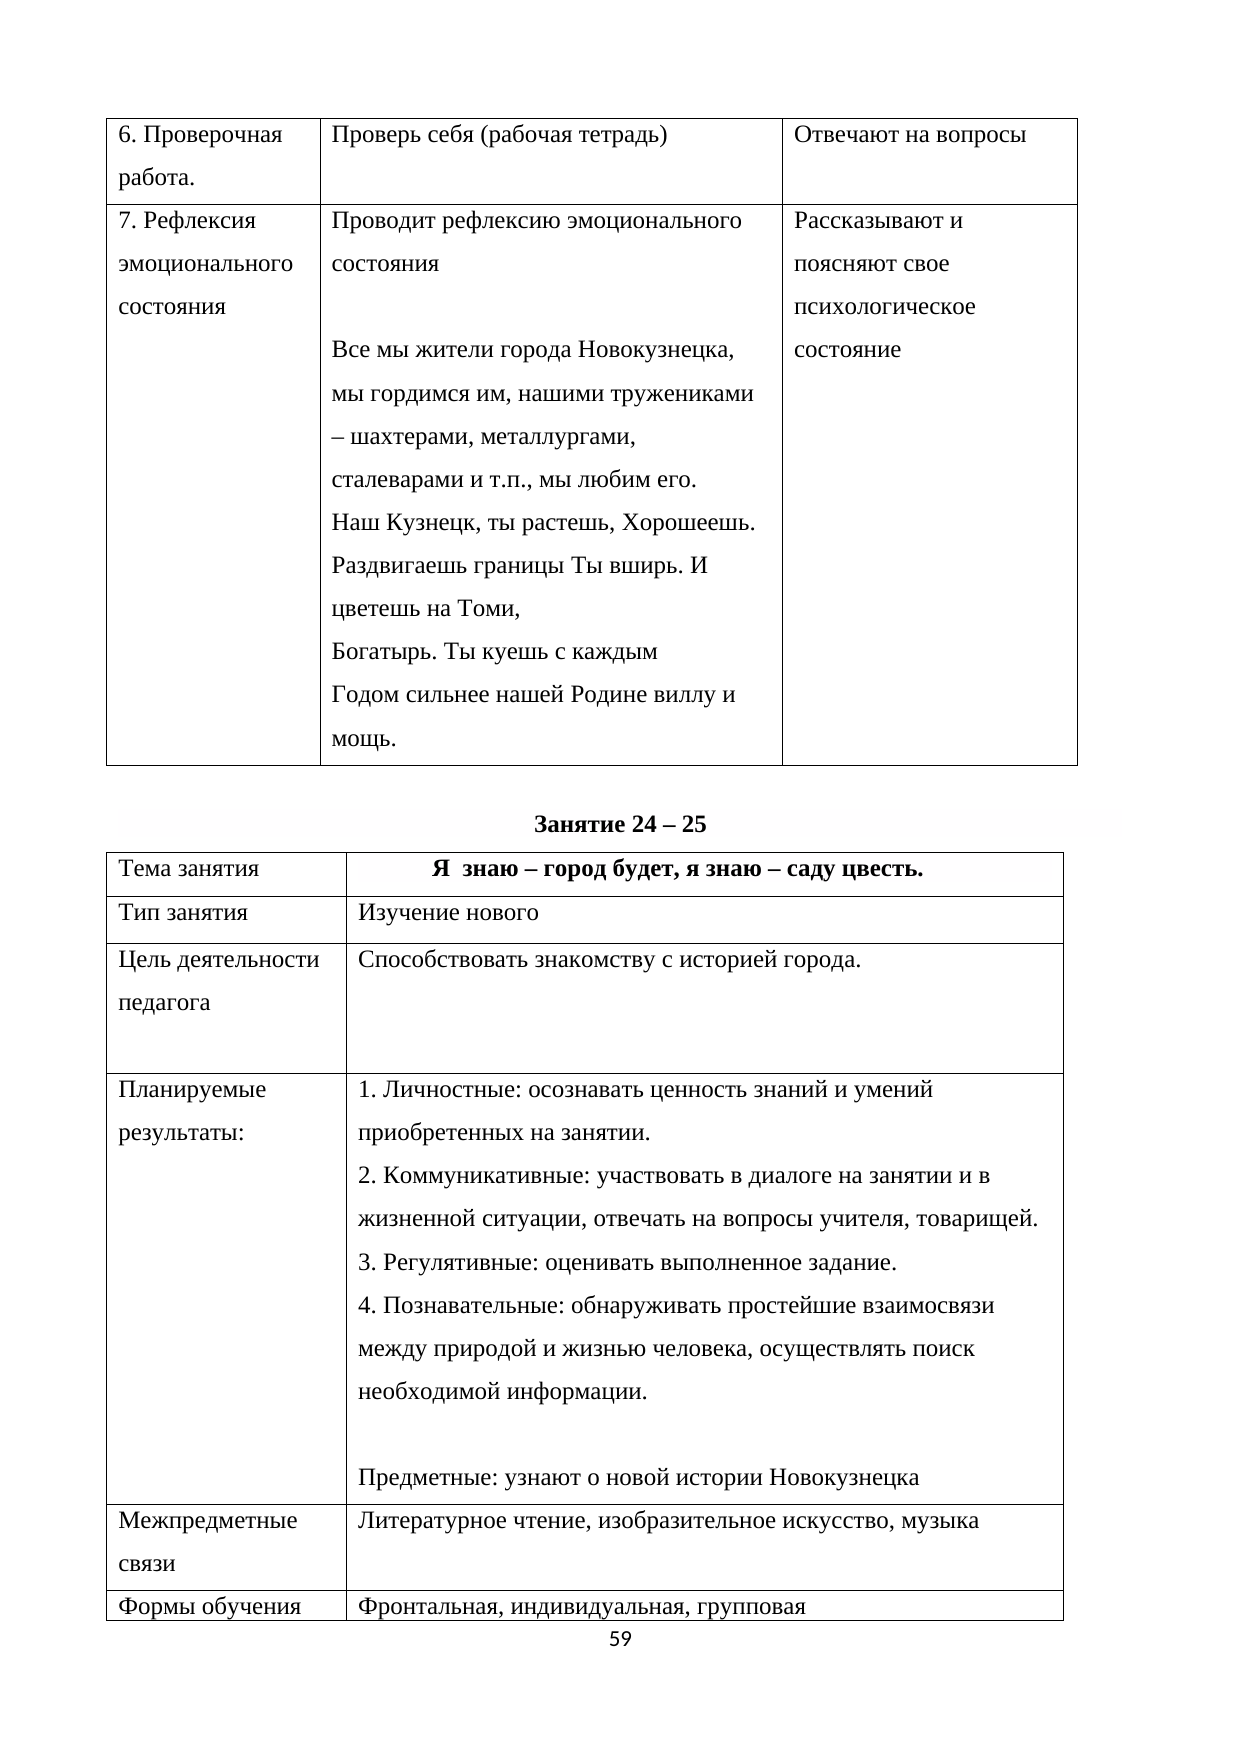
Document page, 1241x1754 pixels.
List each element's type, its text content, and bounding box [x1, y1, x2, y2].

table_header Тема занятия [107, 853, 346, 896]
table_cell Цель деятельности педагога [107, 944, 346, 1073]
table_cell Проверь себя (рабочая тетрадь) [321, 119, 782, 204]
table_cell 1. Личностные: осознавать ценность знаний и умений приобретенных на занятии. 2. Коммуникативные: участвовать в диалоге на занятии и в жизненной ситуации, отвечать на вопросы учителя, товарищей. 3. Регулятивные: оценивать выполненное задание. 4. Познавательные: обнаруживать простейшие взаимосвязи между природой и жизнью человека, осуществлять поиск необходимой информации. Предметные: узнают о новой истории Новокузнецка [347, 1074, 1063, 1504]
table_cell 6. Проверочная работа. [107, 119, 320, 204]
table_cell Рассказывают и поясняют свое психологическое состояние [783, 205, 1077, 764]
table_cell Планируемые результаты: [107, 1074, 346, 1504]
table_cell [347, 1591, 1063, 1620]
table_cell Отвечают на вопросы [783, 119, 1077, 204]
table_cell Способствовать знакомству с историей города. [347, 944, 1063, 1073]
table_header Я знаю – город будет, я знаю – саду цвесть. [347, 853, 1063, 896]
table_cell Проводит рефлексию эмоционального состояния Все мы жители города Новокузнецка, мы гордимся им, нашими тружениками – шахтерами, металлургами, сталеварами и т.п., мы любим его. Наш Кузнецк, ты растешь, Хорошеешь. Раздвигаешь границы Ты вширь. И цветешь на Томи, Богатырь. Ты куешь с каждым Годом сильнее нашей Родине виллу и мощь. [321, 205, 782, 764]
text Занятие 24 – 25 [118, 809, 1122, 837]
table_cell 7. Рефлексия эмоционального состояния [107, 205, 320, 764]
table_cell Изучение нового [347, 897, 1063, 943]
table_cell Тип занятия [107, 897, 346, 943]
table_cell Литературное чтение, изобразительное искусство, музыка [347, 1505, 1063, 1590]
table_cell Формы обучения [107, 1591, 346, 1620]
table_cell Межпредметные связи [107, 1505, 346, 1590]
